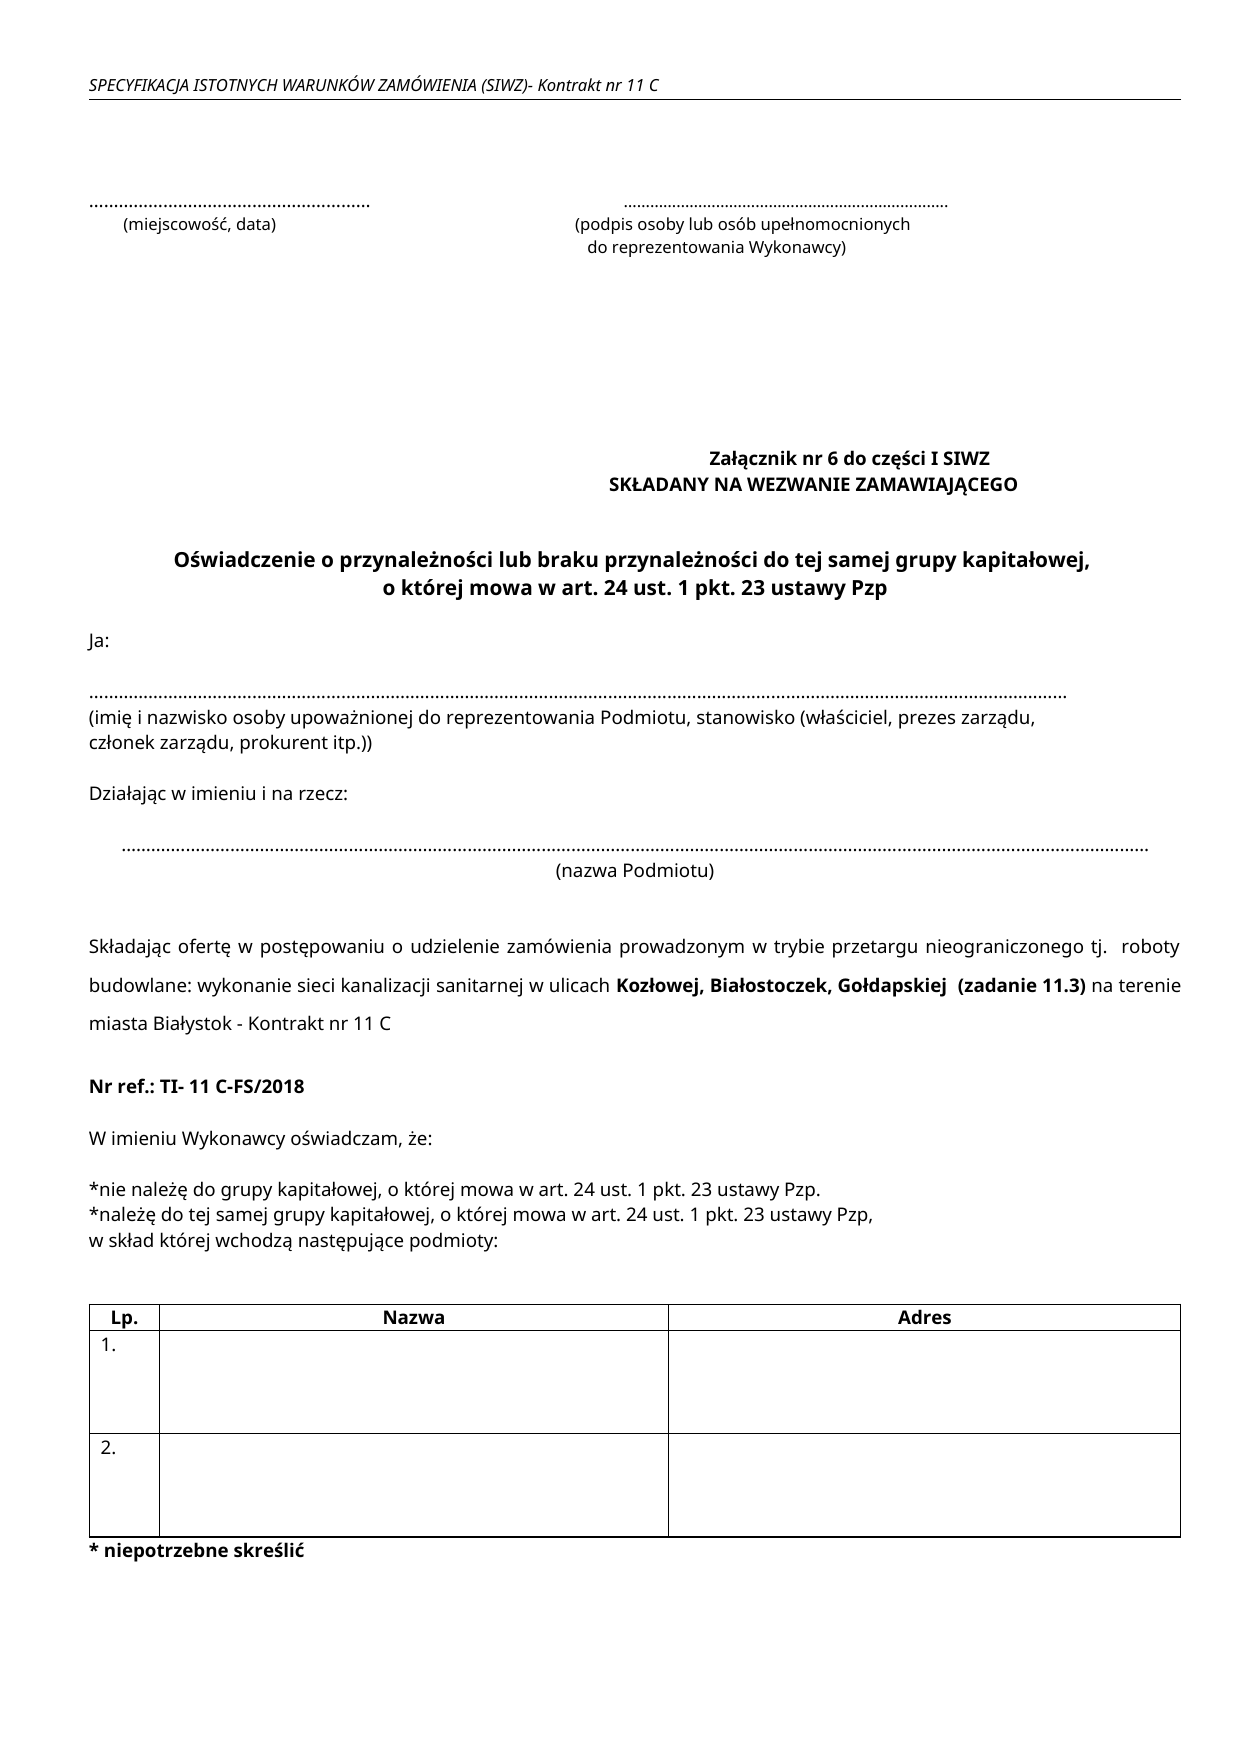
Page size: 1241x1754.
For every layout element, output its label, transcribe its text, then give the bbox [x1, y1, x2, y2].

table_header Nazwa [160, 1305, 668, 1330]
table_cell [160, 1434, 668, 1536]
text Ja: [89, 627, 1181, 653]
table_cell [160, 1331, 668, 1433]
text W imieniu Wykonawcy oświadczam, że: [89, 1125, 1181, 1150]
table_header Lp. [90, 1305, 159, 1330]
text ……………………………………………………………………………………………………………………………………………………………………………… [89, 678, 1181, 704]
text Składając ofertę w postępowaniu o udzielenie zamówienia prowadzonym w trybie przetargu nieograniczonego tj. roboty budowlane: wykonanie sieci kanalizacji sanitarnej w ulicach Kozłowej, Białostoczek, Gołdapskiej (zadanie 11.3) na terenie miasta Białystok - Kontrakt nr 11 C [89, 934, 1181, 1036]
text Załącznik nr 6 do części I SIWZ [89, 446, 1181, 471]
text (miejscowość, data) (podpis osoby lub osób upełnomocnionych [89, 213, 1181, 235]
text *nie należę do grupy kapitałowej, o której mowa w art. 24 ust. 1 pkt. 23 ustawy Pzp. [89, 1176, 1181, 1201]
text ………….…………………………………………………………………………………………………………………………………………………………………………… [89, 832, 1181, 857]
text * niepotrzebne skreślić [89, 1538, 1181, 1563]
text *należę do tej samej grupy kapitałowej, o której mowa w art. 24 ust. 1 pkt. 23 ustawy Pzp, w skład której wchodzą następujące podmioty: [89, 1201, 1181, 1252]
table_cell 1. [90, 1331, 159, 1433]
table_header Adres [669, 1305, 1180, 1330]
table_cell 2. [90, 1434, 159, 1536]
text Oświadczenie o przynależności lub braku przynależności do tej samej grupy kapitałowej, o której mowa w art. 24 ust. 1 pkt. 23 ustawy Pzp [89, 545, 1181, 602]
text ………………………………………………… ……………………………………………………………….. [89, 187, 1181, 213]
table_cell [669, 1434, 1180, 1536]
text (imię i nazwisko osoby upoważnionej do reprezentowania Podmiotu, stanowisko (właściciel, prezes zarządu, [89, 704, 1181, 729]
text (nazwa Podmiotu) [89, 857, 1181, 883]
table_cell [669, 1331, 1180, 1433]
text członek zarządu, prokurent itp.)) [89, 729, 1181, 755]
text Działając w imieniu i na rzecz: [89, 781, 1181, 806]
text Nr ref.: TI- 11 C-FS/2018 [89, 1074, 1181, 1099]
text do reprezentowania Wykonawcy) [89, 235, 1181, 258]
text SKŁADANY NA WEZWANIE ZAMAWIAJĄCEGO [89, 471, 1181, 497]
